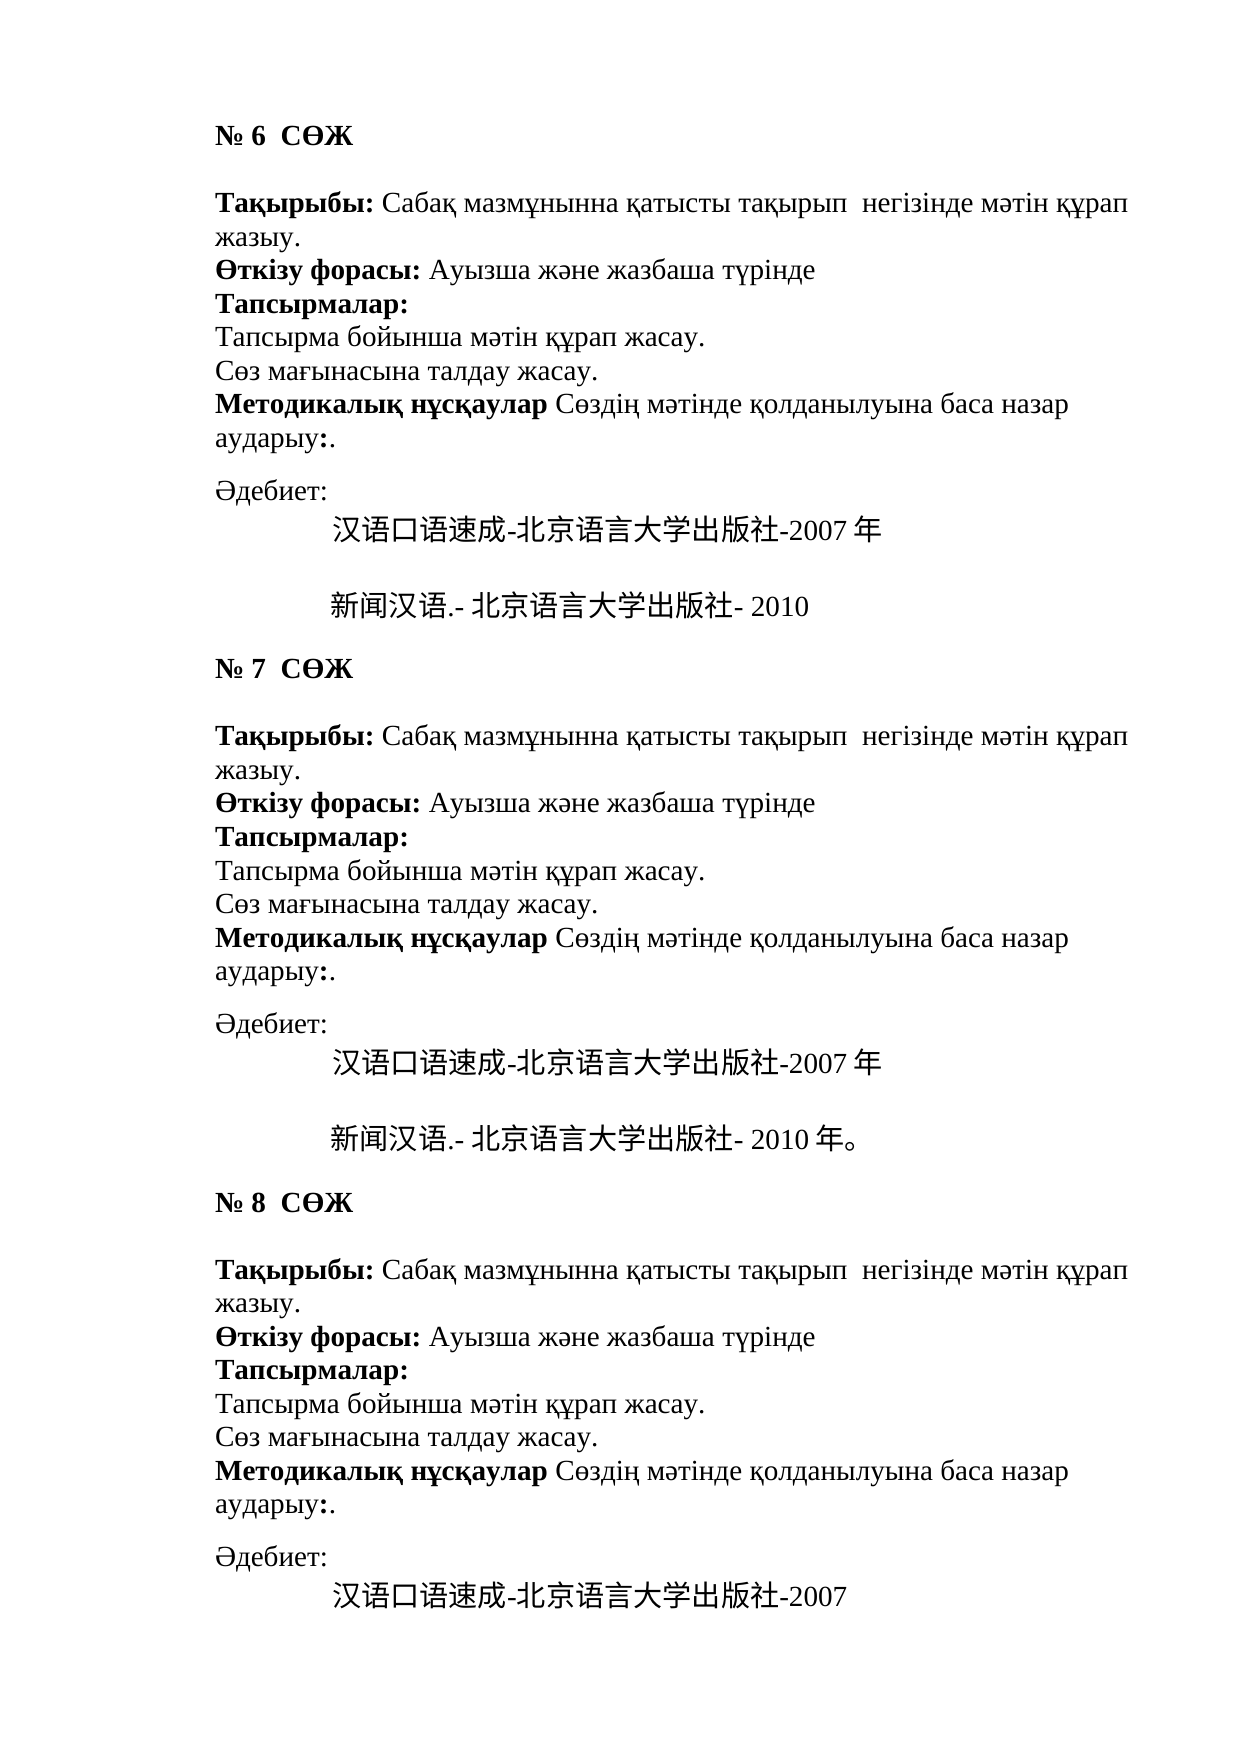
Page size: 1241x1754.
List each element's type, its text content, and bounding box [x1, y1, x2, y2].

text Тапсырмалар: [215, 819, 1152, 853]
text Әдебиет: [215, 1006, 1152, 1039]
text Методикалық нұсқаулар Сөздің мәтінде қолданылуына баса назар аударыу:. [215, 920, 1152, 987]
text 汉语口语速成-北京语言大学出版社-2007年 [177, 506, 1152, 548]
text № 7 СӨЖ [215, 651, 1152, 685]
text Өткізу форасы: Ауызша және жазбаша түрінде [215, 786, 1152, 819]
text Өткізу форасы: Ауызша және жазбаша түрінде [215, 252, 1152, 286]
text Тапсырма бойынша мәтін құрап жасау. [215, 319, 1152, 353]
text Методикалық нұсқаулар Сөздің мәтінде қолданылуына баса назар аударыу:. [215, 1453, 1152, 1520]
text Сөз мағынасына талдау жасау. [215, 353, 1152, 386]
text 汉语口语速成-北京语言大学出版社-2007年 [177, 1039, 1152, 1082]
text Тапсырма бойынша мәтін құрап жасау. [215, 853, 1152, 886]
text Тақырыбы: Сабақ мазмұнынна қатысты тақырып негізінде мәтін құрап жазыу. [215, 1252, 1152, 1319]
text 新闻汉语.- 北京语言大学出版社- 2010 [177, 582, 1152, 624]
text № 8 СӨЖ [215, 1185, 1152, 1218]
text Сөз мағынасына талдау жасау. [215, 886, 1152, 920]
text Тапсырмалар: [215, 1352, 1152, 1386]
text Әдебиет: [215, 473, 1152, 506]
text Тапсырмалар: [215, 286, 1152, 319]
text № 6 СӨЖ [215, 118, 1152, 152]
text Әдебиет: [215, 1539, 1152, 1573]
text Тақырыбы: Сабақ мазмұнынна қатысты тақырып негізінде мәтін құрап жазыу. [215, 185, 1152, 252]
text Тақырыбы: Сабақ мазмұнынна қатысты тақырып негізінде мәтін құрап жазыу. [215, 718, 1152, 786]
text Сөз мағынасына талдау жасау. [215, 1419, 1152, 1453]
text Өткізу форасы: Ауызша және жазбаша түрінде [215, 1319, 1152, 1352]
text Методикалық нұсқаулар Сөздің мәтінде қолданылуына баса назар аударыу:. [215, 386, 1152, 453]
text 汉语口语速成-北京语言大学出版社-2007 [177, 1573, 1152, 1615]
text 新闻汉语.- 北京语言大学出版社- 2010年。 [177, 1115, 1152, 1158]
text Тапсырма бойынша мәтін құрап жасау. [215, 1386, 1152, 1419]
